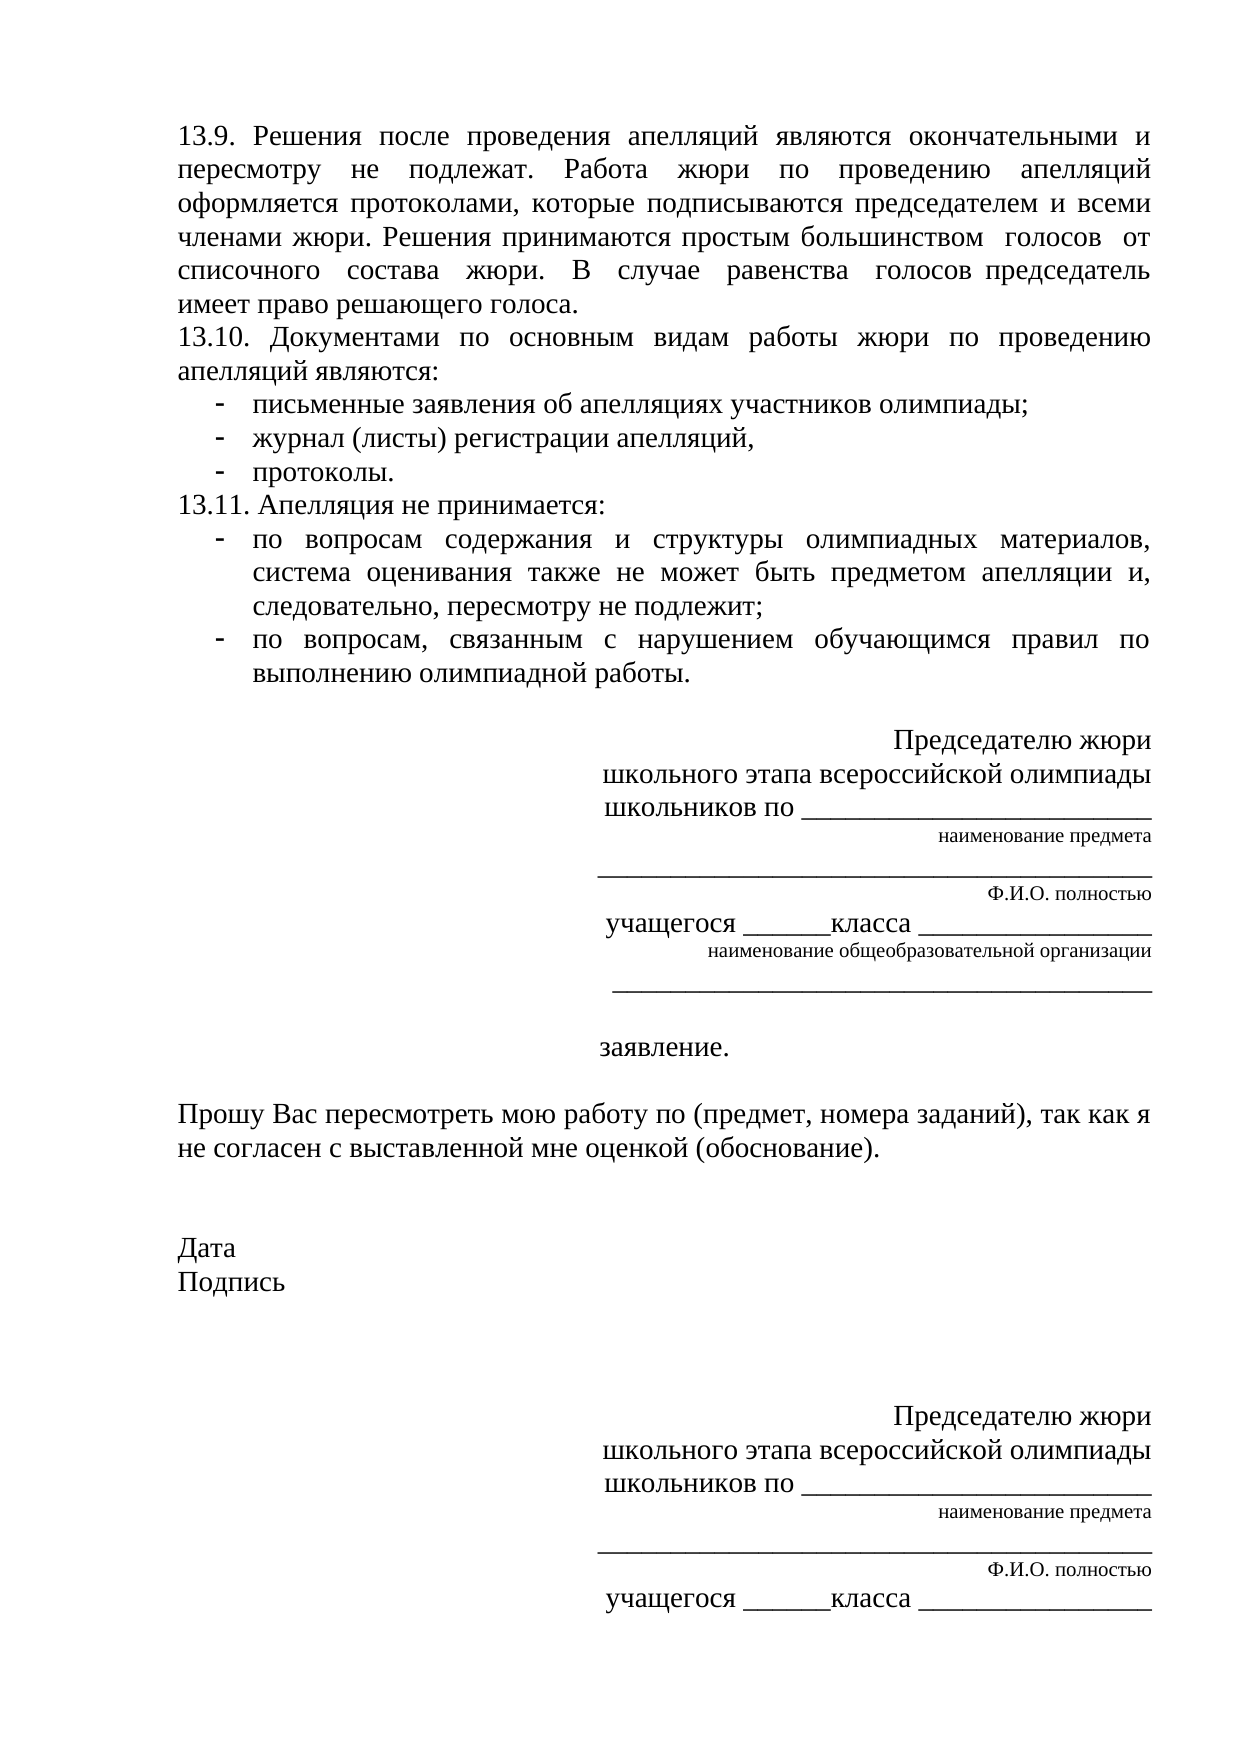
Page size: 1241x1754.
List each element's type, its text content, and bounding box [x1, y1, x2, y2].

list письменные заявления об апелляциях участников олимпиады; [215, 386, 1152, 420]
text школьников по ________________________ [177, 789, 1152, 823]
text Прошу Вас пересмотреть мою работу по (предмет, номера заданий), так как я не согласен с выставленной мне оценкой (обоснование). [177, 1096, 1152, 1163]
text 13.9. Решения после проведения апелляций являются окончательными и пересмотру не подлежат. Работа жюри по проведению апелляций оформляется протоколами, которые подписываются председателем и всеми членами жюри. Решения принимаются простым большинством голосов от списочного состава жюри. В случае равенства голосов председатель имеет право решающего голоса. [177, 118, 1152, 319]
text Ф.И.О. полностью [177, 881, 1152, 905]
list по вопросам содержания и структуры олимпиадных материалов, система оценивания также не может быть предметом апелляции и, следовательно, пересмотру не подлежит; [215, 521, 1152, 622]
text наименование предмета [177, 823, 1152, 847]
text школьного этапа всероссийской олимпиады [177, 756, 1152, 789]
text заявление. [177, 1029, 1152, 1063]
text 13.11. Апелляция не принимается: [177, 487, 1152, 521]
text наименование предмета [177, 1499, 1152, 1523]
text Подпись [177, 1264, 1152, 1298]
text Ф.И.О. полностью [177, 1557, 1152, 1581]
list протоколы. [215, 454, 1152, 487]
text Председателю жюри [177, 722, 1152, 756]
text Председателю жюри [177, 1398, 1152, 1432]
text ______________________________________ [177, 1523, 1152, 1557]
text школьного этапа всероссийской олимпиады [177, 1432, 1152, 1465]
text ______________________________________ [177, 847, 1152, 881]
text 13.10. Документами по основным видам работы жюри по проведению апелляций являются: [177, 319, 1152, 386]
text наименование общеобразовательной организации [177, 938, 1152, 962]
list по вопросам, связанным с нарушением обучающимся правил по выполнению олимпиадной работы. [215, 622, 1152, 689]
text _____________________________________ [177, 962, 1152, 996]
text Дата [177, 1231, 1152, 1264]
text учащегося ______класса ________________ [177, 905, 1152, 938]
list журнал (листы) регистрации апелляций, [215, 420, 1152, 454]
text школьников по ________________________ [177, 1465, 1152, 1499]
text учащегося ______класса ________________ [177, 1581, 1152, 1614]
